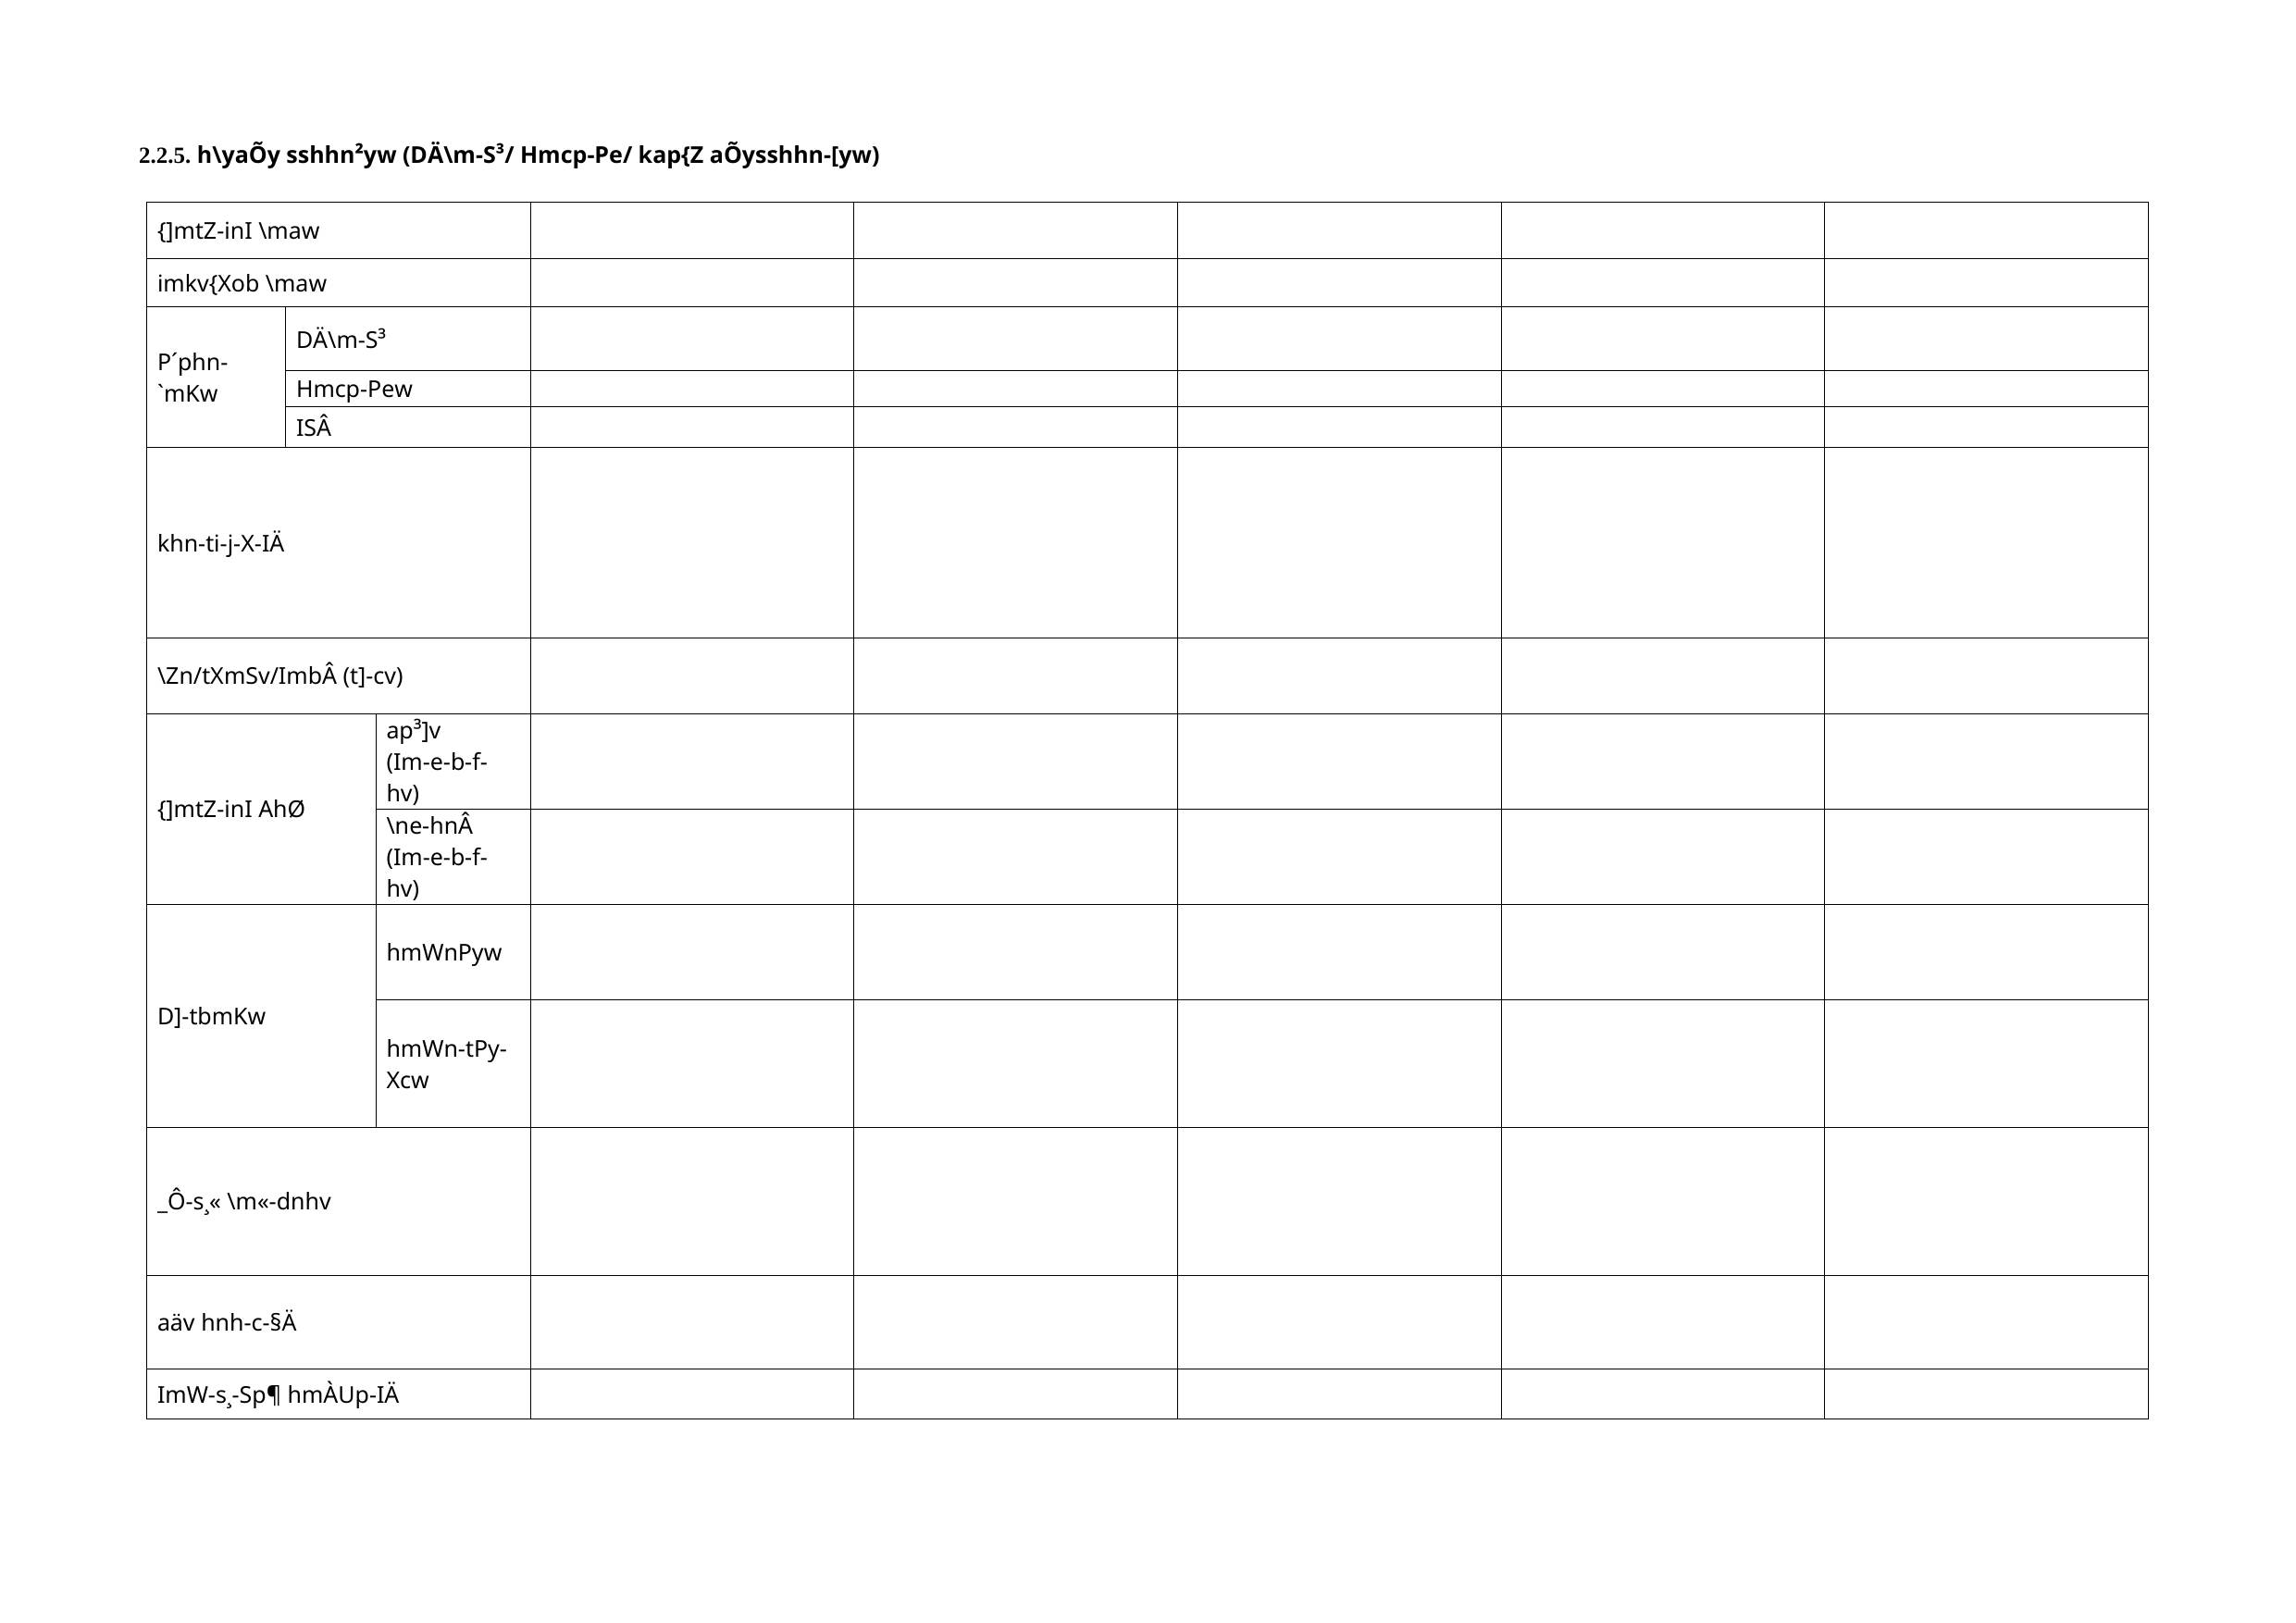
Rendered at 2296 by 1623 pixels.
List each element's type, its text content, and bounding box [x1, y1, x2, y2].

table_cell [531, 1276, 853, 1369]
table_cell [1178, 1369, 1501, 1419]
table_cell [1178, 407, 1501, 447]
table_cell [1178, 371, 1501, 405]
table_cell [854, 714, 1177, 809]
table_cell [531, 1128, 853, 1275]
table_cell [1825, 905, 2148, 999]
table_cell [1502, 448, 1824, 638]
table_header [531, 203, 853, 257]
table_cell khn-ti-j-X-IÄ [147, 448, 530, 638]
table_cell [854, 1369, 1177, 1419]
table_cell [1502, 259, 1824, 306]
table_cell [1502, 371, 1824, 405]
table_cell [854, 407, 1177, 447]
table_cell ISÂ [286, 407, 530, 447]
table_cell [854, 905, 1177, 999]
table_header {]mtZ-inI \maw [147, 203, 530, 257]
table_header [1825, 203, 2148, 257]
table_cell {]mtZ-inI AhØ [147, 714, 376, 904]
table_cell [1178, 1128, 1501, 1275]
table_cell _Ô-s¸« \m«-dnhv [147, 1128, 530, 1275]
table_cell [1502, 714, 1824, 809]
table_cell \ne-hnÂ (Im-e-b-f-hv) [377, 810, 530, 904]
table_cell [531, 307, 853, 370]
table_cell [1502, 905, 1824, 999]
table_cell [854, 259, 1177, 306]
table_cell [1178, 307, 1501, 370]
table_cell [1825, 371, 2148, 405]
table_cell [854, 638, 1177, 713]
table_cell [1825, 448, 2148, 638]
table_cell [531, 448, 853, 638]
table_cell [1825, 810, 2148, 904]
table_cell ImW-s¸-Sp¶ hmÀUp-IÄ [147, 1369, 530, 1419]
table_cell [1825, 1276, 2148, 1369]
table_header [1178, 203, 1501, 257]
table_cell [1825, 1128, 2148, 1275]
table_cell [531, 371, 853, 405]
table_cell [531, 905, 853, 999]
table_cell [1502, 810, 1824, 904]
table_cell [531, 714, 853, 809]
table_cell [1502, 638, 1824, 713]
table_cell [1178, 714, 1501, 809]
table_cell [1825, 1369, 2148, 1419]
table_cell [531, 810, 853, 904]
table_cell \Zn/tXmSv/ImbÂ (t]-cv) [147, 638, 530, 713]
table_header [1502, 203, 1824, 257]
table_cell [854, 371, 1177, 405]
table_cell [1502, 1128, 1824, 1275]
table_cell ap³]v (Im-e-b-f-hv) [377, 714, 530, 809]
table_cell [854, 307, 1177, 370]
table_cell [1825, 407, 2148, 447]
table_cell [854, 448, 1177, 638]
table_cell D]-tbmKw [147, 905, 376, 1126]
table_cell [1502, 307, 1824, 370]
table_cell [1178, 810, 1501, 904]
table_cell [531, 1369, 853, 1419]
table_cell hmWnPyw [377, 905, 530, 999]
text 2.2.5. h\yaÕy sshhn²yw (DÄ\m-S³/ Hmcp-Pe/ kap{Z aÕysshhn-[yw) [139, 139, 2156, 170]
table_header [854, 203, 1177, 257]
table_cell Hmcp-Pew [286, 371, 530, 405]
table_cell [854, 810, 1177, 904]
table_cell [531, 638, 853, 713]
table_cell [1825, 1000, 2148, 1126]
table_cell [1825, 259, 2148, 306]
table_cell imkv{Xob \maw [147, 259, 530, 306]
table_cell [1178, 905, 1501, 999]
table_cell [1825, 714, 2148, 809]
table_cell [531, 1000, 853, 1126]
table_cell [531, 259, 853, 306]
table_cell [531, 407, 853, 447]
table_cell [1178, 638, 1501, 713]
table_cell [1825, 638, 2148, 713]
table_cell DÄ\m-S³ [286, 307, 530, 370]
table_cell P´phn-`mKw [147, 307, 285, 447]
table_cell [1178, 448, 1501, 638]
table_cell aäv hnh-c-§Ä [147, 1276, 530, 1369]
table_cell [1502, 1276, 1824, 1369]
table_cell [1502, 1000, 1824, 1126]
table_cell [1178, 1276, 1501, 1369]
table_cell [1178, 259, 1501, 306]
table_cell [1178, 1000, 1501, 1126]
table_cell [1502, 1369, 1824, 1419]
table_cell [854, 1128, 1177, 1275]
table_cell hmWn-tPy-Xcw [377, 1000, 530, 1126]
table_cell [854, 1276, 1177, 1369]
table_cell [1502, 407, 1824, 447]
table_cell [1825, 307, 2148, 370]
table_cell [854, 1000, 1177, 1126]
